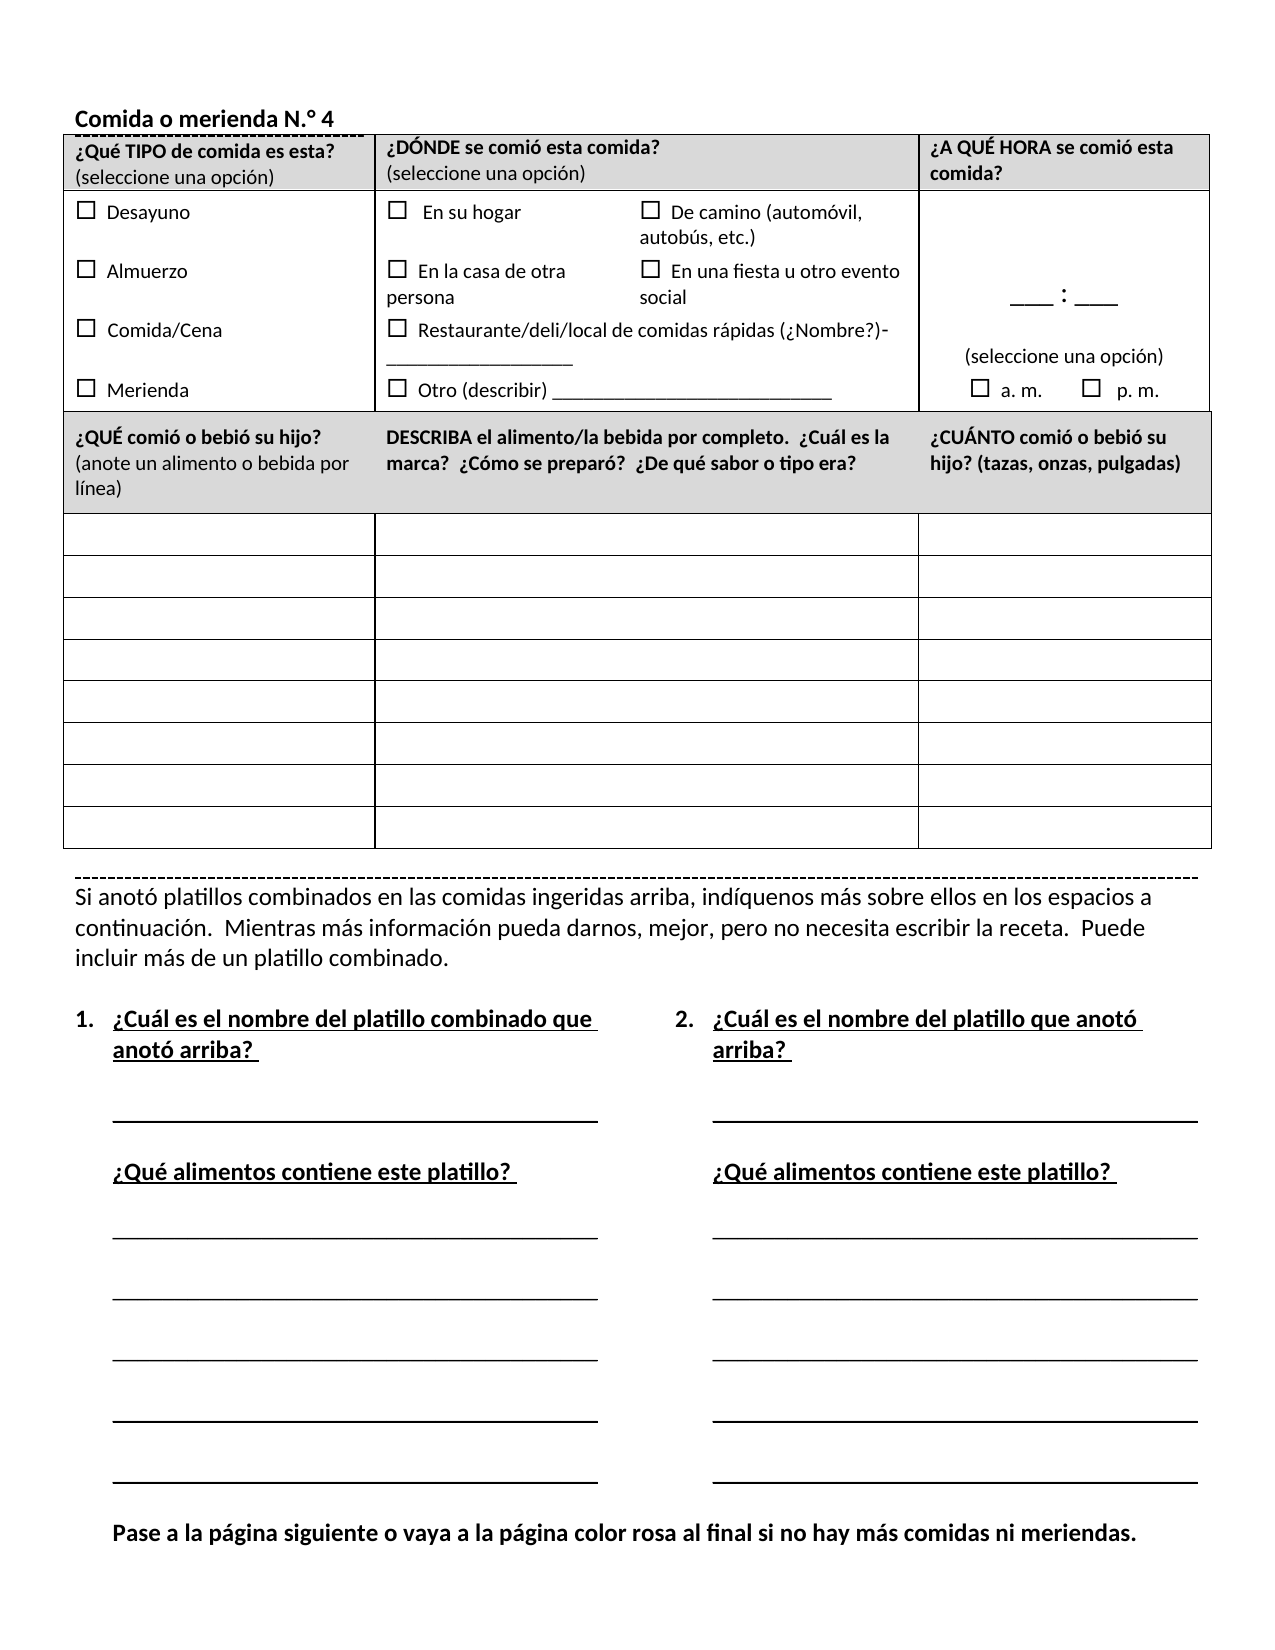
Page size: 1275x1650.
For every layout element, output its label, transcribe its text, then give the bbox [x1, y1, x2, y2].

table_cell Otro (describir) ___________________________ [376, 369, 918, 411]
table_cell [376, 765, 918, 806]
table_cell a. m. p. m. [920, 369, 1209, 411]
table_cell [64, 514, 374, 555]
table_header ¿DÓNDE se comió esta comida? (seleccione una opción) [376, 135, 918, 189]
text ¿Qué alimentos contiene este platillo? [75, 1156, 600, 1187]
list ¿Cuál es el nombre del platillo combinado que anotó arriba? [75, 1003, 600, 1064]
text _______________________________________ [75, 1212, 600, 1242]
text _______________________________________ [675, 1334, 1200, 1364]
table_cell [919, 723, 1211, 764]
text _______________________________________ [675, 1212, 1200, 1242]
table_cell Merienda [64, 369, 374, 411]
text _______________________________________ [75, 1334, 600, 1364]
table_cell [919, 807, 1211, 847]
table_cell [376, 807, 918, 847]
table_cell Desayuno [64, 191, 374, 250]
table_cell [64, 807, 374, 847]
table_cell [64, 681, 374, 722]
table_cell [919, 681, 1211, 722]
table_header ¿A QUÉ HORA se comió esta comida? [920, 135, 1209, 189]
table_cell [919, 598, 1211, 639]
text _______________________________________ [675, 1395, 1200, 1425]
table_cell ¿CUÁNTO comió o bebió su hijo? (tazas, onzas, pulgadas) [919, 412, 1211, 513]
table_cell De camino (automóvil, autobús, etc.) [628, 191, 918, 250]
list _______________________________________ [712, 1095, 1200, 1126]
table_cell [919, 556, 1211, 597]
text _______________________________________ [75, 1273, 600, 1303]
table_cell En una fiesta u otro evento social [628, 250, 918, 309]
table_cell [919, 765, 1211, 806]
table_cell Comida/Cena [64, 309, 374, 369]
table_cell [64, 556, 374, 597]
table_cell Restaurante/deli/local de comidas rápidas (¿Nombre?)__________________ [376, 309, 918, 369]
text Si anotó platillos combinados en las comidas ingeridas arriba, indíquenos más sobre ellos en los espacios a continuación. Mientras más información pueda darnos, mejor, pero no necesita escribir la receta. Puede incluir más de un platillo combinado. [75, 877, 1200, 973]
table_cell ___ : ___ [920, 250, 1209, 309]
text _______________________________________ [675, 1456, 1200, 1486]
table_cell ¿QUÉ comió o bebió su hijo? (anote un alimento o bebida por línea) [64, 412, 375, 513]
table_cell En la casa de otra persona [376, 250, 628, 309]
text _______________________________________ [75, 1395, 600, 1425]
text Comida o merienda N.° 4 [75, 103, 1200, 133]
table_cell Almuerzo [64, 250, 374, 309]
table_cell En su hogar [376, 191, 628, 250]
list ¿Cuál es el nombre del platillo que anotó arriba? [675, 1003, 1200, 1064]
text _______________________________________ [75, 1456, 600, 1486]
table_cell [376, 681, 918, 722]
table_cell DESCRIBA el alimento/la bebida por completo. ¿Cuál es la marca? ¿Cómo se preparó? ¿De qué sabor o tipo era? [375, 412, 919, 513]
table_cell [64, 640, 374, 680]
table_cell [64, 723, 374, 764]
table_cell [376, 723, 918, 764]
table_cell [919, 514, 1211, 555]
table_header ¿Qué TIPO de comida es esta? (seleccione una opción) [64, 135, 374, 189]
table_cell [64, 765, 374, 806]
table_cell [919, 640, 1211, 680]
text Pase a la página siguiente o vaya a la página color rosa al final si no hay más comidas ni meriendas. [75, 1517, 1200, 1547]
text _______________________________________ [675, 1273, 1200, 1303]
list _______________________________________ [112, 1095, 600, 1126]
table_cell [376, 514, 918, 555]
table_cell [376, 640, 918, 680]
table_cell [376, 556, 918, 597]
table_cell (seleccione una opción) [920, 309, 1209, 369]
table_cell [920, 191, 1209, 250]
table_cell [64, 598, 374, 639]
table_cell [376, 598, 918, 639]
text ¿Qué alimentos contiene este platillo? [675, 1156, 1200, 1187]
